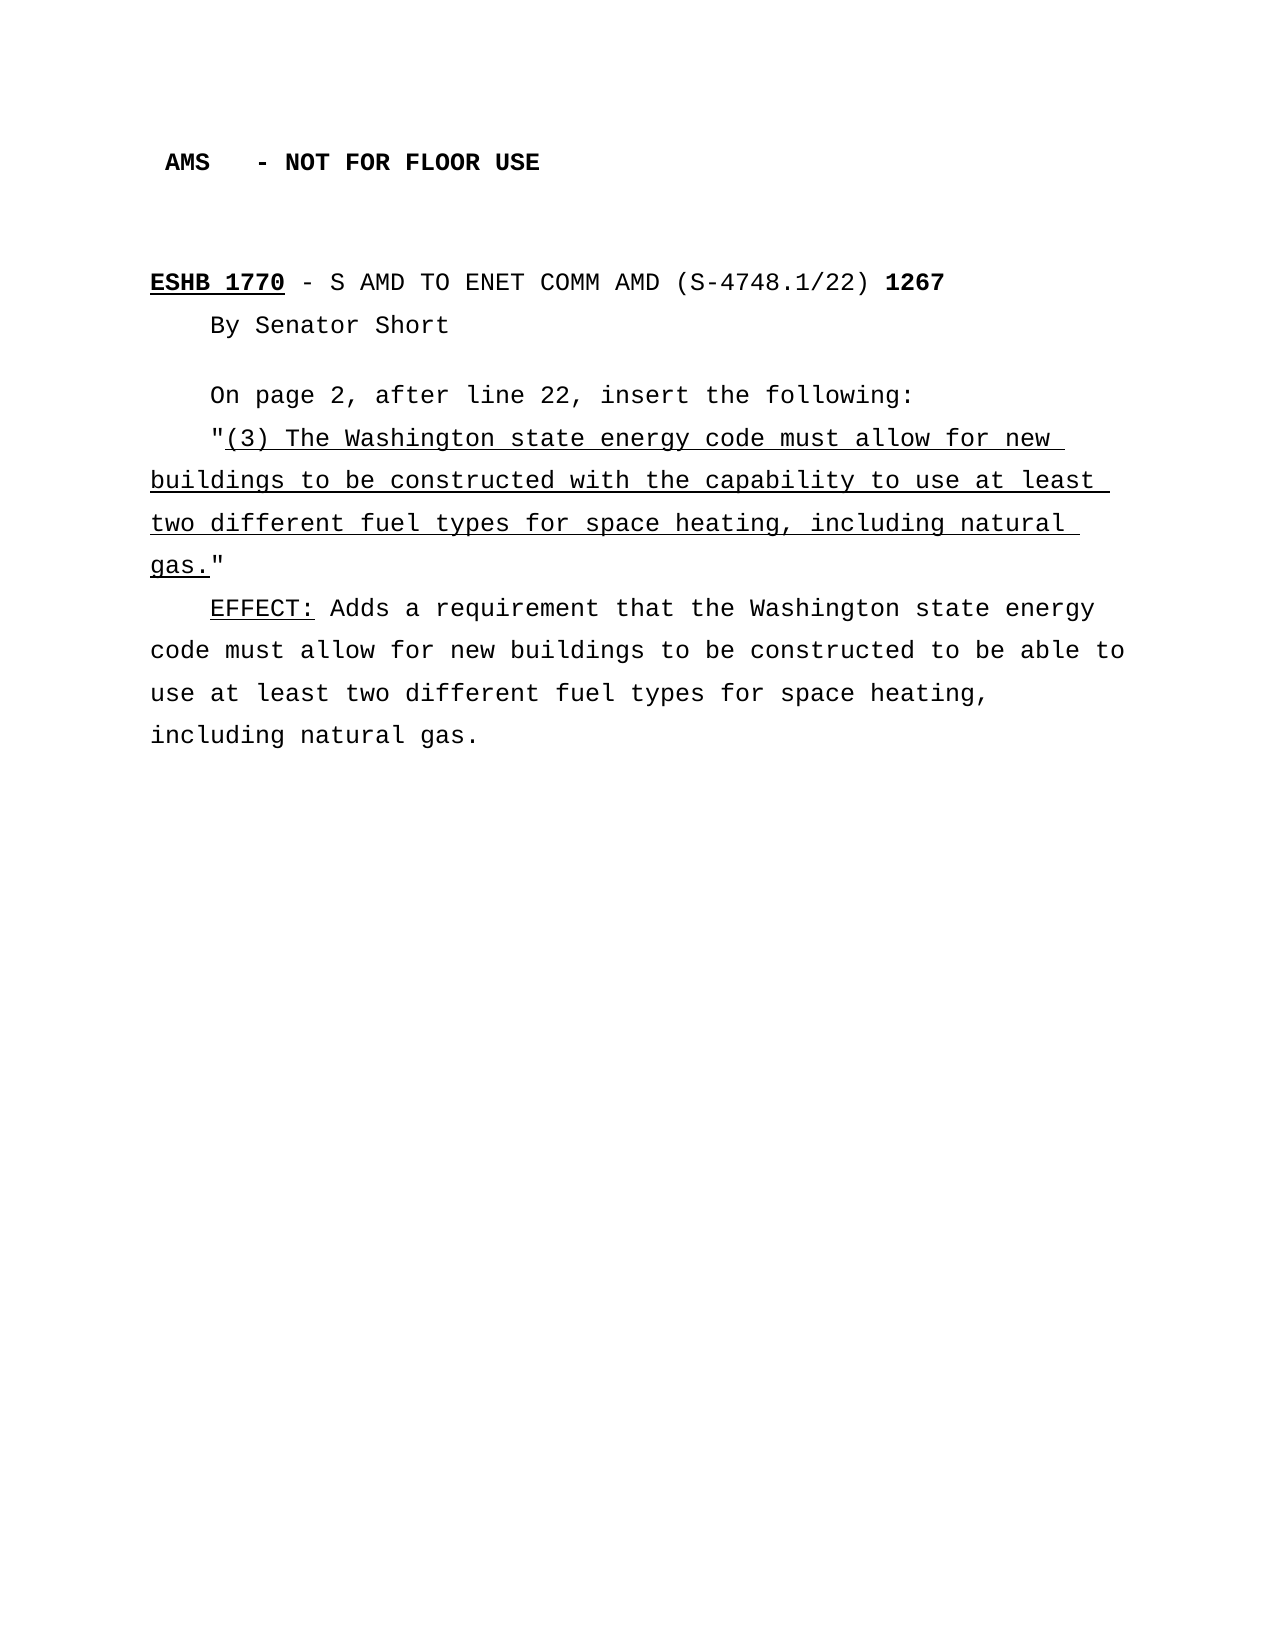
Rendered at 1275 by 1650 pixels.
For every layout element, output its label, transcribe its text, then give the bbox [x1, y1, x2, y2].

text EFFECT: Adds a requirement that the Washington state energy code must allow for new buildings to be constructed to be able to use at least two different fuel types for space heating, including natural gas. [150, 582, 1125, 752]
text On page 2, after line 22, insert the following: [150, 370, 1125, 412]
text "(3) The Washington state energy code must allow for new buildings to be constructed with the capability to use at least two different fuel types for space heating, including natural gas." [150, 412, 1125, 582]
text ESHB 1770 - S AMD TO ENET COMM AMD (S-4748.1/22) 1267 [150, 257, 1125, 299]
text AMS - NOT FOR FLOOR USE [150, 150, 1125, 178]
text By Senator Short [150, 299, 1125, 342]
